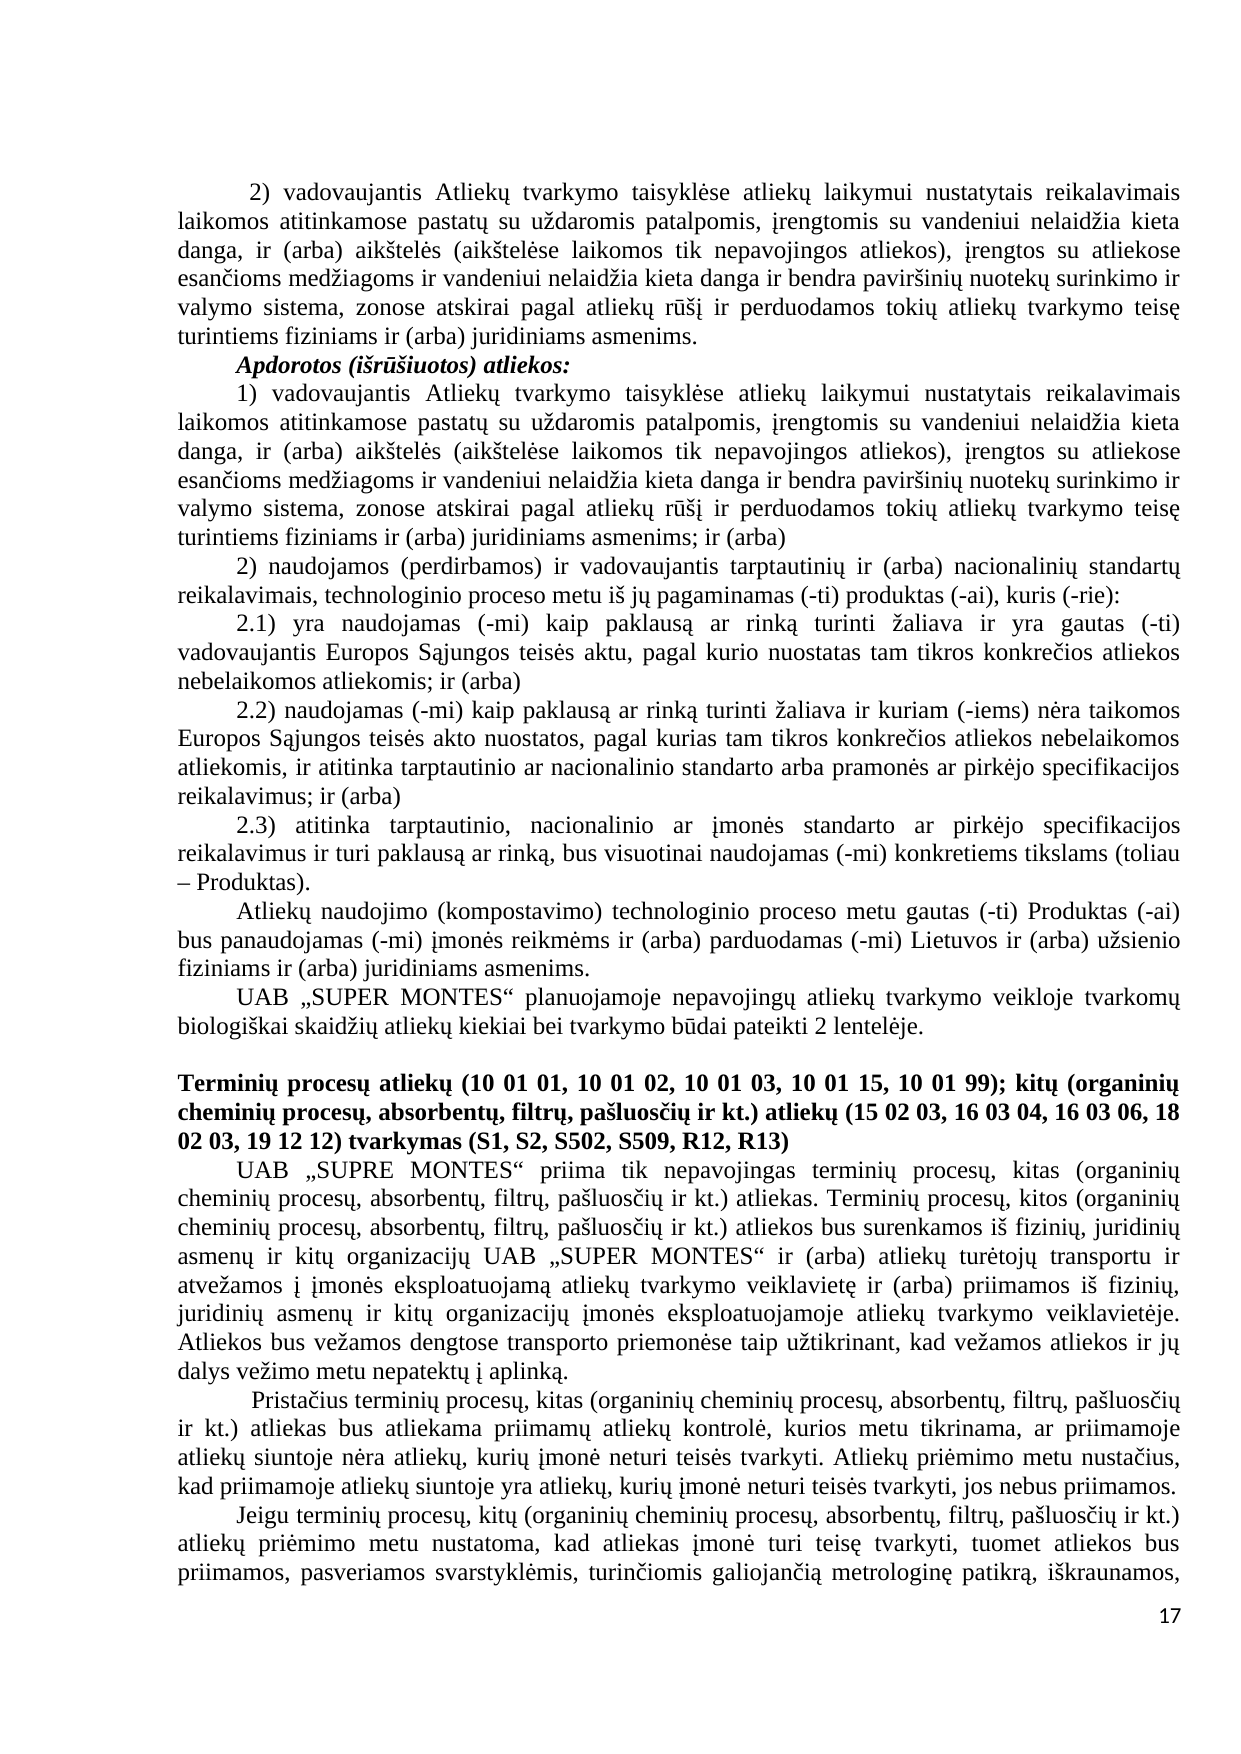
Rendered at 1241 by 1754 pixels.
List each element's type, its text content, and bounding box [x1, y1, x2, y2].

text Apdorotos (išrūšiuotos) atliekos: [177, 350, 1181, 378]
text 2.3) atitinka tarptautinio, nacionalinio ar įmonės standarto ar pirkėjo specifikacijos reikalavimus ir turi paklausą ar rinką, bus visuotinai naudojamas (-mi) konkretiems tikslams (toliau – Produktas). [177, 810, 1181, 896]
text Pristačius terminių procesų, kitas (organinių cheminių procesų, absorbentų, filtrų, pašluosčių ir kt.) atliekas bus atliekama priimamų atliekų kontrolė, kurios metu tikrinama, ar priimamoje atliekų siuntoje nėra atliekų, kurių įmonė neturi teisės tvarkyti. Atliekų priėmimo metu nustačius, kad priimamoje atliekų siuntoje yra atliekų, kurių įmonė neturi teisės tvarkyti, jos nebus priimamos. [177, 1385, 1181, 1500]
text Atliekų naudojimo (kompostavimo) technologinio proceso metu gautas (-ti) Produktas (-ai) bus panaudojamas (-mi) įmonės reikmėms ir (arba) parduodamas (-mi) Lietuvos ir (arba) užsienio fiziniams ir (arba) juridiniams asmenims. [177, 896, 1181, 982]
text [177, 1500, 1181, 1586]
text UAB „SUPER MONTES“ planuojamoje nepavojingų atliekų tvarkymo veikloje tvarkomų biologiškai skaidžių atliekų kiekiai bei tvarkymo būdai pateikti 2 lentelėje. [177, 982, 1181, 1040]
text 2.2) naudojamas (-mi) kaip paklausą ar rinką turinti žaliava ir kuriam (-iems) nėra taikomos Europos Sąjungos teisės akto nuostatos, pagal kurias tam tikros konkrečios atliekos nebelaikomos atliekomis, ir atitinka tarptautinio ar nacionalinio standarto arba pramonės ar pirkėjo specifikacijos reikalavimus; ir (arba) [177, 695, 1181, 810]
text UAB „SUPRE MONTES“ priima tik nepavojingas terminių procesų, kitas (organinių cheminių procesų, absorbentų, filtrų, pašluosčių ir kt.) atliekas. Terminių procesų, kitos (organinių cheminių procesų, absorbentų, filtrų, pašluosčių ir kt.) atliekos bus surenkamos iš fizinių, juridinių asmenų ir kitų organizacijų UAB „SUPER MONTES“ ir (arba) atliekų turėtojų transportu ir atvežamos į įmonės eksploatuojamą atliekų tvarkymo veiklavietę ir (arba) priimamos iš fizinių, juridinių asmenų ir kitų organizacijų įmonės eksploatuojamoje atliekų tvarkymo veiklavietėje. Atliekos bus vežamos dengtose transporto priemonėse taip užtikrinant, kad vežamos atliekos ir jų dalys vežimo metu nepatektų į aplinką. [177, 1155, 1181, 1385]
text 2) vadovaujantis Atliekų tvarkymo taisyklėse atliekų laikymui nustatytais reikalavimais laikomos atitinkamose pastatų su uždaromis patalpomis, įrengtomis su vandeniui nelaidžia kieta danga, ir (arba) aikštelės (aikštelėse laikomos tik nepavojingos atliekos), įrengtos su atliekose esančioms medžiagoms ir vandeniui nelaidžia kieta danga ir bendra paviršinių nuotekų surinkimo ir valymo sistema, zonose atskirai pagal atliekų rūšį ir perduodamos tokių atliekų tvarkymo teisę turintiems fiziniams ir (arba) juridiniams asmenims. [177, 177, 1181, 350]
text 2.1) yra naudojamas (-mi) kaip paklausą ar rinką turinti žaliava ir yra gautas (-ti) vadovaujantis Europos Sąjungos teisės aktu, pagal kurio nuostatas tam tikros konkrečios atliekos nebelaikomos atliekomis; ir (arba) [177, 608, 1181, 695]
text 1) vadovaujantis Atliekų tvarkymo taisyklėse atliekų laikymui nustatytais reikalavimais laikomos atitinkamose pastatų su uždaromis patalpomis, įrengtomis su vandeniui nelaidžia kieta danga, ir (arba) aikštelės (aikštelėse laikomos tik nepavojingos atliekos), įrengtos su atliekose esančioms medžiagoms ir vandeniui nelaidžia kieta danga ir bendra paviršinių nuotekų surinkimo ir valymo sistema, zonose atskirai pagal atliekų rūšį ir perduodamos tokių atliekų tvarkymo teisę turintiems fiziniams ir (arba) juridiniams asmenims; ir (arba) [177, 378, 1181, 551]
text 2) naudojamos (perdirbamos) ir vadovaujantis tarptautinių ir (arba) nacionalinių standartų reikalavimais, technologinio proceso metu iš jų pagaminamas (-ti) produktas (-ai), kuris (-rie): [177, 551, 1181, 608]
text Terminių procesų atliekų (10 01 01, 10 01 02, 10 01 03, 10 01 15, 10 01 99); kitų (organinių cheminių procesų, absorbentų, filtrų, pašluosčių ir kt.) atliekų (15 02 03, 16 03 04, 16 03 06, 18 02 03, 19 12 12) tvarkymas (S1, S2, S502, S509, R12, R13) [177, 1068, 1181, 1155]
